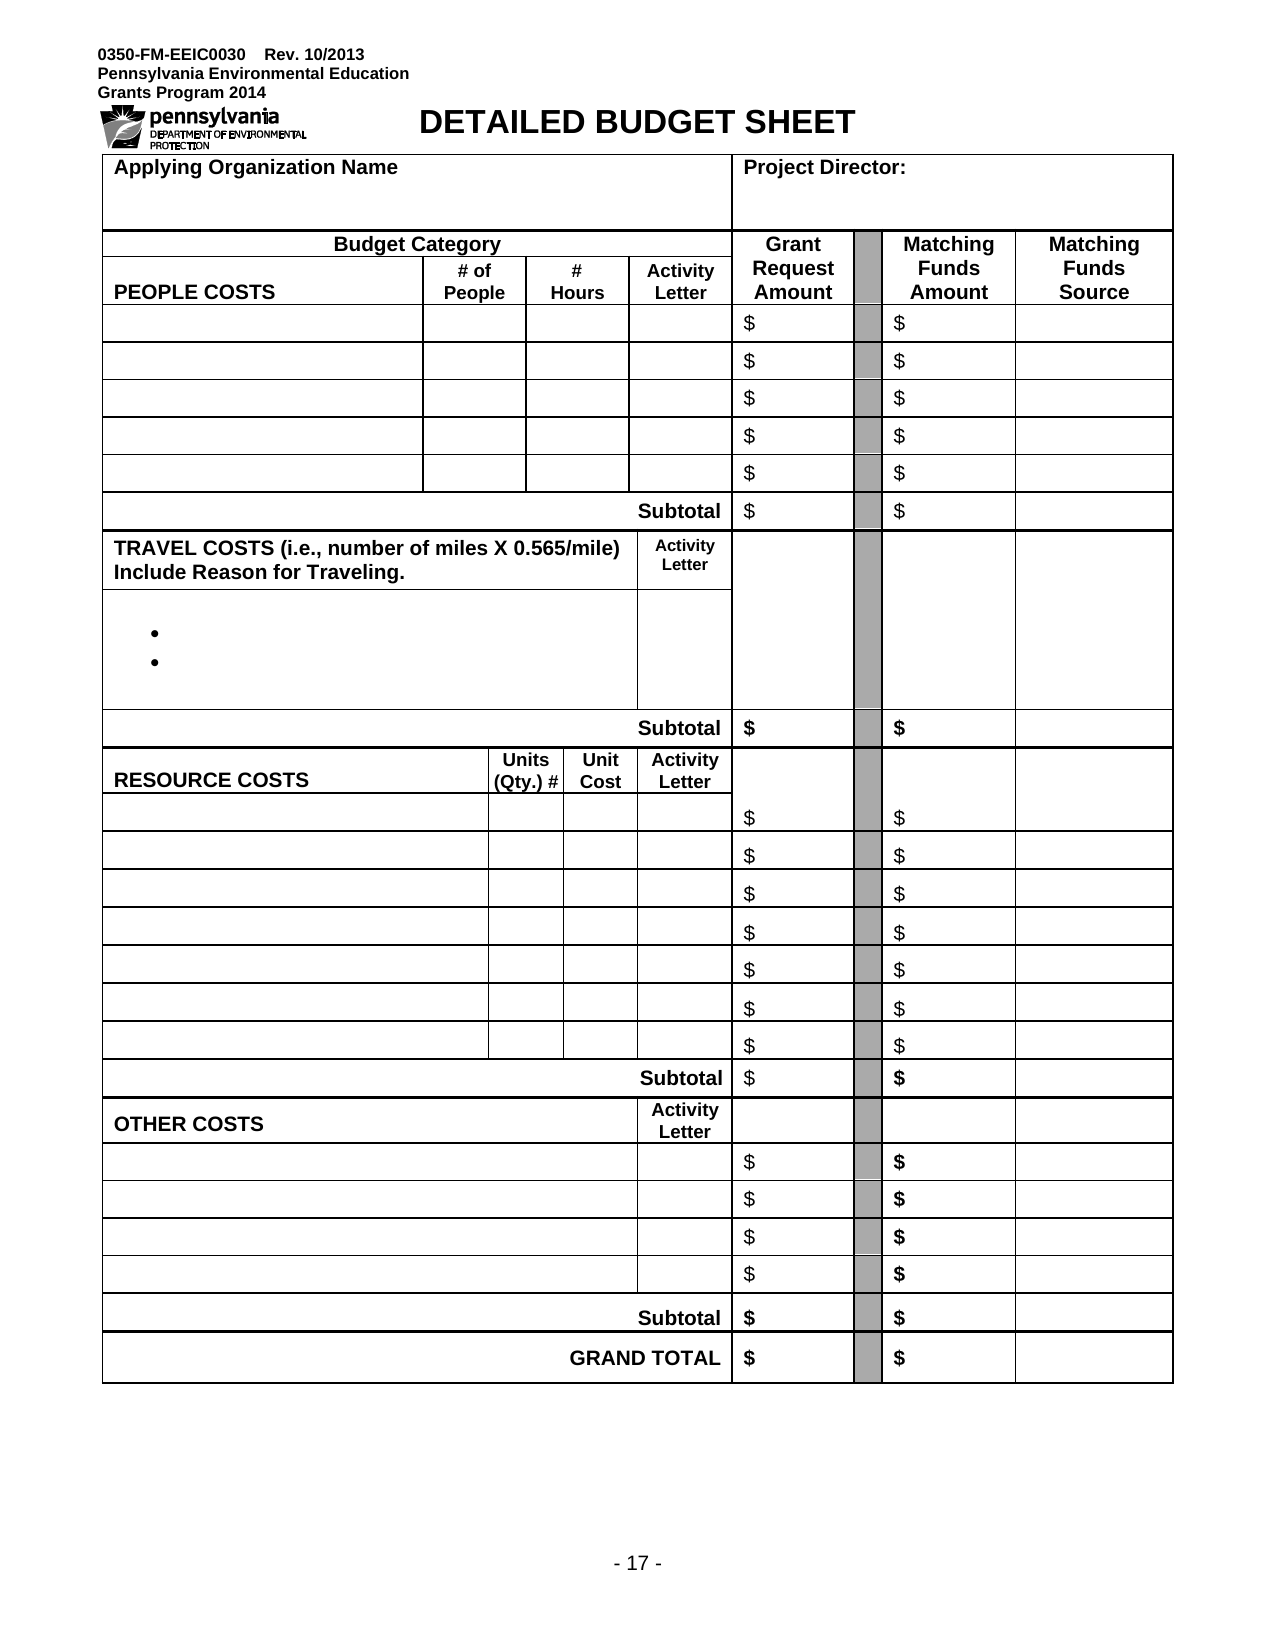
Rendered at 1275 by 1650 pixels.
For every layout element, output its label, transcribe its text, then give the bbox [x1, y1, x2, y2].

table_cell [424, 380, 525, 416]
table_cell [1016, 908, 1172, 944]
text 0350-FM-EEIC0030 Rev. 10/2013 [97, 45, 1177, 64]
table_cell $ [883, 1144, 1015, 1179]
table_cell [424, 455, 525, 491]
table_cell RESOURCE COSTS [103, 749, 488, 792]
table_cell $ [883, 1333, 1015, 1382]
table_cell [855, 1099, 881, 1142]
table_cell [564, 1022, 637, 1058]
table_cell [855, 710, 881, 746]
table_cell $ [883, 946, 1015, 982]
table_cell [103, 984, 488, 1020]
table_cell [883, 532, 1015, 708]
table_header Applying Organization Name [103, 155, 731, 228]
table_cell [855, 343, 881, 378]
table_cell Matching Funds Source [1016, 232, 1172, 303]
table_cell [1016, 710, 1172, 746]
table_cell [103, 1219, 637, 1254]
table_cell [103, 418, 422, 453]
table_cell [103, 1022, 488, 1058]
table_cell [1016, 1060, 1172, 1096]
table_cell [855, 532, 881, 708]
table_cell [1016, 1144, 1172, 1179]
table_cell $ [883, 1181, 1015, 1217]
table_cell # Hours [527, 257, 628, 303]
table_cell [1016, 1256, 1172, 1292]
table_cell [1016, 1333, 1172, 1382]
table_cell [855, 380, 881, 416]
table_cell [103, 946, 488, 982]
table_cell $ [883, 908, 1015, 944]
table_cell [1016, 832, 1172, 868]
table_cell Subtotal [103, 1060, 731, 1096]
table_cell $ [733, 305, 853, 341]
table_cell $ [883, 1022, 1015, 1058]
table_cell Units (Qty.) # [489, 749, 563, 792]
table_cell [564, 946, 637, 982]
table_cell $ [733, 710, 853, 746]
table_cell $ [733, 1333, 853, 1382]
table_cell [489, 832, 563, 868]
table_cell [1016, 1181, 1172, 1217]
table_cell [1016, 1099, 1172, 1142]
table_cell $ [733, 984, 853, 1020]
table_cell Subtotal [103, 493, 731, 528]
table_cell # of People [424, 257, 525, 303]
table_cell [638, 1144, 731, 1179]
table_cell [564, 908, 637, 944]
table_cell [638, 794, 731, 830]
table_cell [527, 343, 628, 378]
table_cell Budget Category [103, 232, 731, 256]
table_cell [638, 1256, 731, 1292]
table_cell [1016, 1294, 1172, 1330]
table_cell [564, 832, 637, 868]
table_cell $ [883, 1060, 1015, 1096]
table_cell $ [883, 380, 1015, 416]
table_cell [638, 946, 731, 982]
table_cell [489, 1022, 563, 1058]
table_cell [489, 794, 563, 830]
table_cell [1016, 380, 1172, 416]
table_cell [103, 590, 637, 708]
table_cell [855, 946, 881, 982]
table_cell [103, 455, 422, 491]
table_cell [424, 343, 525, 378]
table_cell [855, 1256, 881, 1292]
table_cell [1016, 1022, 1172, 1058]
table_cell Subtotal [103, 710, 731, 746]
table_cell $ [733, 1219, 853, 1254]
text Pennsylvania Environmental Education [97, 64, 1177, 83]
table_cell Matching Funds Amount [883, 232, 1015, 303]
table_cell [1016, 870, 1172, 906]
table_cell $ [883, 493, 1015, 528]
table_cell [855, 1181, 881, 1217]
table_cell [638, 590, 731, 708]
table_cell $ [733, 1181, 853, 1217]
table_cell [855, 1219, 881, 1254]
table_cell [1016, 1219, 1172, 1254]
table_cell [855, 232, 881, 303]
table_cell $ [883, 832, 1015, 868]
table_cell [638, 832, 731, 868]
table_cell [424, 305, 525, 341]
table_cell [630, 343, 731, 378]
table_cell [630, 380, 731, 416]
table_cell $ [883, 870, 1015, 906]
table_cell [1016, 792, 1172, 830]
table_cell $ [733, 1060, 853, 1096]
table_cell OTHER COSTS [103, 1099, 637, 1142]
table_cell [733, 1099, 853, 1142]
table_cell [855, 455, 881, 491]
table_cell Subtotal [103, 1294, 731, 1330]
table_cell [855, 1060, 881, 1096]
table_cell $ [883, 710, 1015, 746]
table_cell $ [733, 455, 853, 491]
table_cell [103, 1256, 637, 1292]
text DETAILED BUDGET SHEET [97, 102, 1177, 141]
text Grants Program 2014 [97, 83, 1177, 102]
table_cell [855, 792, 881, 830]
table_cell [103, 794, 488, 830]
table_cell [564, 984, 637, 1020]
table_cell [638, 984, 731, 1020]
table_cell [638, 870, 731, 906]
table_cell Activity Letter [638, 1099, 731, 1142]
table_cell TRAVEL COSTS (i.e., number of miles X 0.565/mile) Include Reason for Traveling. [103, 532, 637, 588]
table_cell [489, 908, 563, 944]
table_cell $ [733, 343, 853, 378]
table_cell [1016, 343, 1172, 378]
table_cell $ [733, 946, 853, 982]
table_cell [855, 1022, 881, 1058]
table_cell [103, 908, 488, 944]
table_cell Activity Letter [638, 749, 731, 792]
table_cell [855, 908, 881, 944]
table_cell [1016, 749, 1172, 792]
table_cell $ [883, 343, 1015, 378]
table_cell [1016, 305, 1172, 341]
table_cell [103, 870, 488, 906]
table_cell [855, 305, 881, 341]
table_cell $ [883, 305, 1015, 341]
table_cell [855, 418, 881, 453]
table_cell [883, 749, 1015, 792]
table_cell [489, 946, 563, 982]
table_cell Activity Letter [638, 532, 731, 588]
table_cell [630, 455, 731, 491]
table_cell [1016, 984, 1172, 1020]
table_cell $ [883, 455, 1015, 491]
table_cell [103, 380, 422, 416]
table_cell PEOPLE COSTS [103, 257, 422, 303]
table_cell [489, 870, 563, 906]
table_cell $ [733, 908, 853, 944]
table_cell $ [733, 792, 853, 830]
table_cell [883, 1099, 1015, 1142]
table_cell [855, 832, 881, 868]
table_cell [564, 870, 637, 906]
table_cell [855, 1333, 881, 1382]
table_cell $ [883, 418, 1015, 453]
table_cell $ [883, 792, 1015, 830]
table_cell [638, 1219, 731, 1254]
table_cell [855, 984, 881, 1020]
table_cell $ [733, 1256, 853, 1292]
table_cell $ [733, 380, 853, 416]
table_cell [855, 1294, 881, 1330]
table_cell $ [733, 418, 853, 453]
table_cell $ [883, 1256, 1015, 1292]
table_cell [638, 1181, 731, 1217]
table_cell [103, 1181, 637, 1217]
table_cell $ [883, 1219, 1015, 1254]
table_cell $ [733, 493, 853, 528]
table_cell [527, 380, 628, 416]
table_cell $ [883, 984, 1015, 1020]
table_cell Unit Cost [564, 749, 637, 792]
table_header Project Director: [733, 155, 1172, 228]
table_cell Grant Request Amount [733, 232, 853, 303]
table_cell Activity Letter [630, 257, 731, 303]
table_cell [103, 305, 422, 341]
table_cell $ [883, 1294, 1015, 1330]
table_cell [638, 1022, 731, 1058]
table_cell [1016, 493, 1172, 528]
table_cell [564, 794, 637, 830]
table_cell $ [733, 832, 853, 868]
table_cell [1016, 946, 1172, 982]
table_cell [638, 908, 731, 944]
table_cell [733, 532, 853, 708]
table_cell [424, 418, 525, 453]
table_cell [103, 832, 488, 868]
table_cell [527, 418, 628, 453]
table_cell GRAND TOTAL [103, 1333, 731, 1382]
table_cell $ [733, 1022, 853, 1058]
table_cell [1016, 532, 1172, 708]
table_cell [733, 749, 853, 792]
table_cell [1016, 455, 1172, 491]
table_cell [855, 870, 881, 906]
table_cell [103, 1144, 637, 1179]
table_cell [527, 305, 628, 341]
table_cell $ [733, 1144, 853, 1179]
table_cell [630, 418, 731, 453]
table_cell $ [733, 1294, 853, 1330]
table_cell [103, 343, 422, 378]
table_cell [489, 984, 563, 1020]
table_cell [855, 1144, 881, 1179]
table_cell [630, 305, 731, 341]
table_cell [527, 455, 628, 491]
table_cell $ [733, 870, 853, 906]
table_cell [855, 493, 881, 528]
table_cell [1016, 418, 1172, 453]
table_cell [855, 749, 881, 792]
